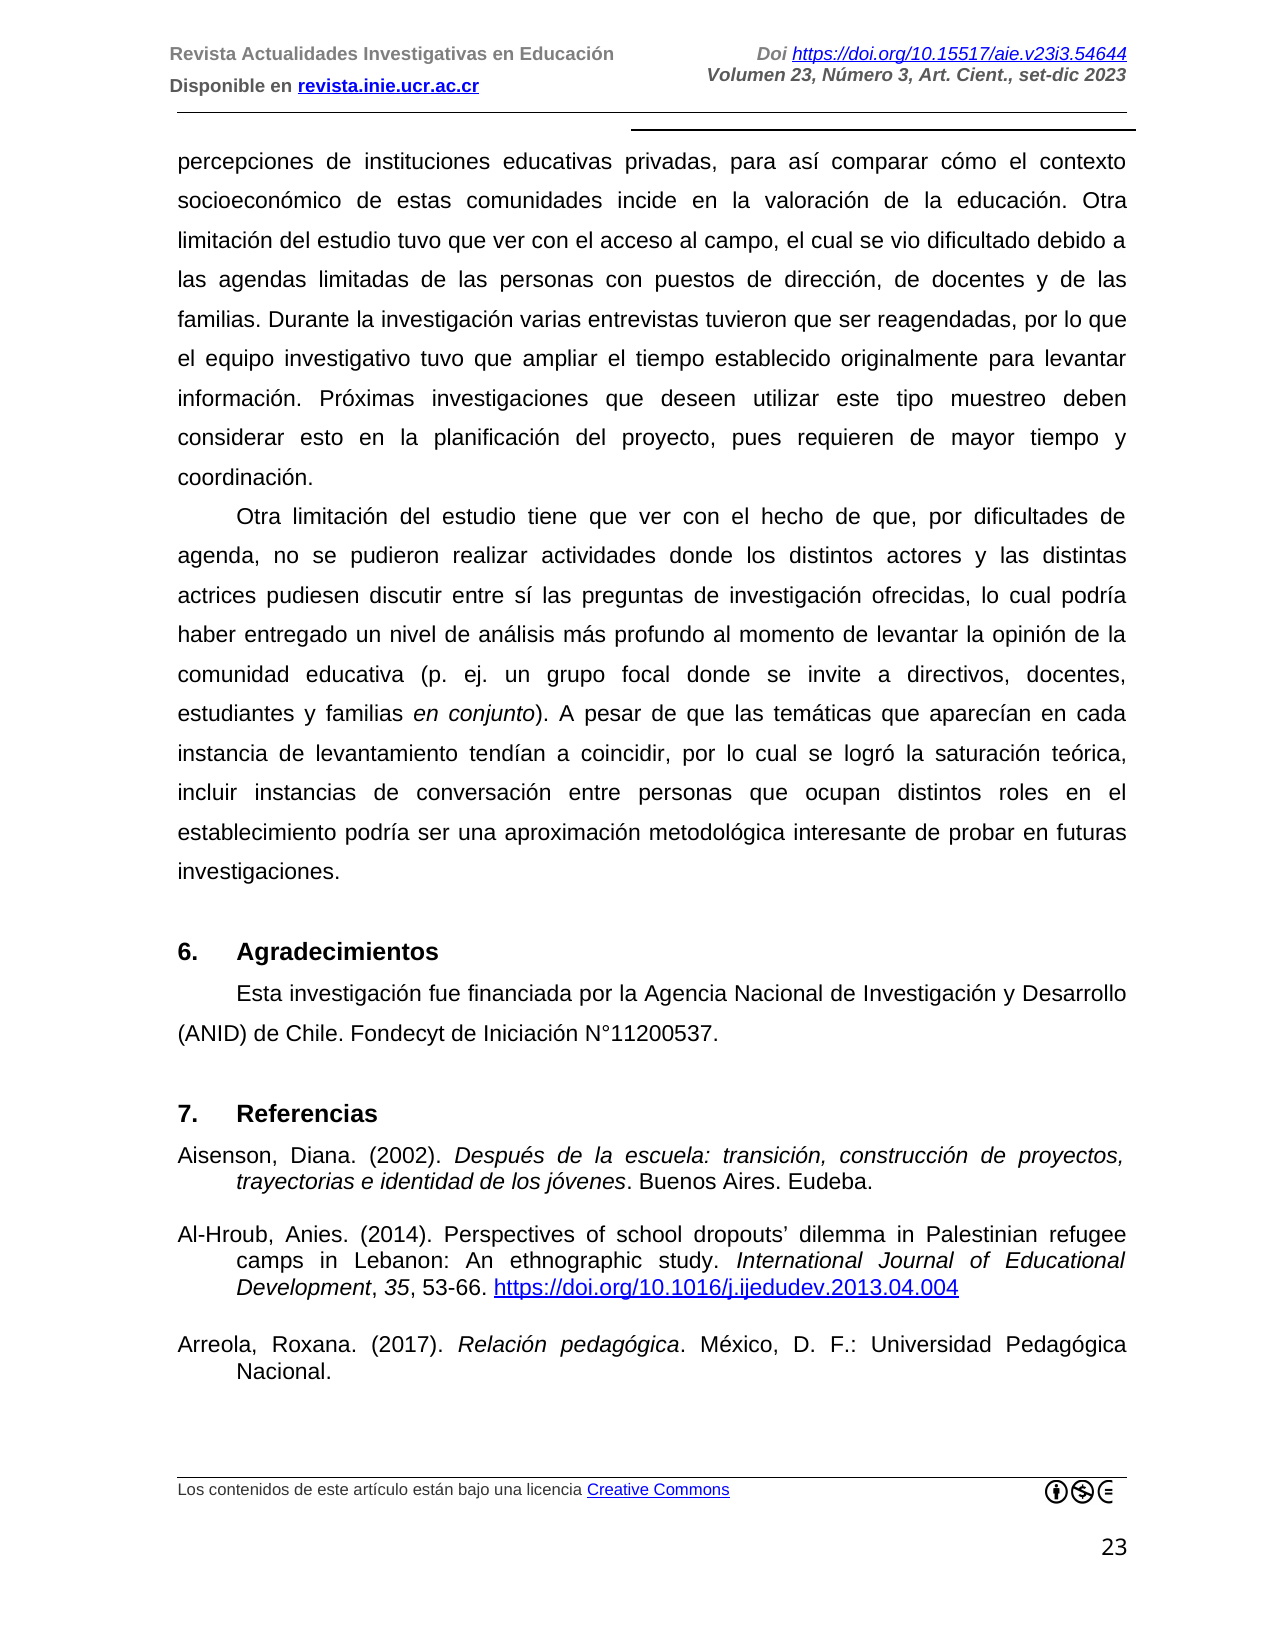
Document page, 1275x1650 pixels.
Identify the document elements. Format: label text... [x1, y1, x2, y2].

picture [1045, 1480, 1113, 1505]
text Otra limitación del estudio tiene que ver con el hecho de que, por dificultades de agenda, no se pudieron realizar actividades donde los distintos actores y las distintas actrices pudiesen discutir entre sí las preguntas de investigación ofrecidas, lo cual podría haber entregado un nivel de análisis más profundo al momento de levantar la opinión de la comunidad educativa (p. ej. un grupo focal donde se invite a directivos, docentes, estudiantes y familias en conjunto). A pesar de que las temáticas que aparecían en cada instancia de levantamiento tendían a coincidir, por lo cual se logró la saturación teórica, incluir instancias de conversación entre personas que ocupan distintos roles en el establecimiento podría ser una aproximación metodológica interesante de probar en futuras investigaciones. [177, 503, 1127, 885]
text Esta investigación fue financiada por la Agencia Nacional de Investigación y Desarrollo (ANID) de Chile. Fondecyt de Iniciación N°11200537. [177, 980, 1127, 1046]
text Al-Hroub, Anies. (2014). Perspectives of school dropouts’ dilemma in Palestinian refugee camps in Lebanon: An ethnographic study. International Journal of Educational Development, 35, 53-66. https://doi.org/10.1016/j.ijedudev.2013.04.004 [177, 1221, 1127, 1300]
text Arreola, Roxana. (2017). Relación pedagógica. México, D. F.: Universidad Pedagógica Nacional. [177, 1331, 1127, 1384]
list Referencias [177, 1099, 1127, 1128]
text Aisenson, Diana. (2002). Después de la escuela: transición, construcción de proyectos, trayectorias e identidad de los jóvenes. Buenos Aires. Eudeba. [177, 1142, 1127, 1195]
list Agradecimientos [177, 937, 1127, 966]
